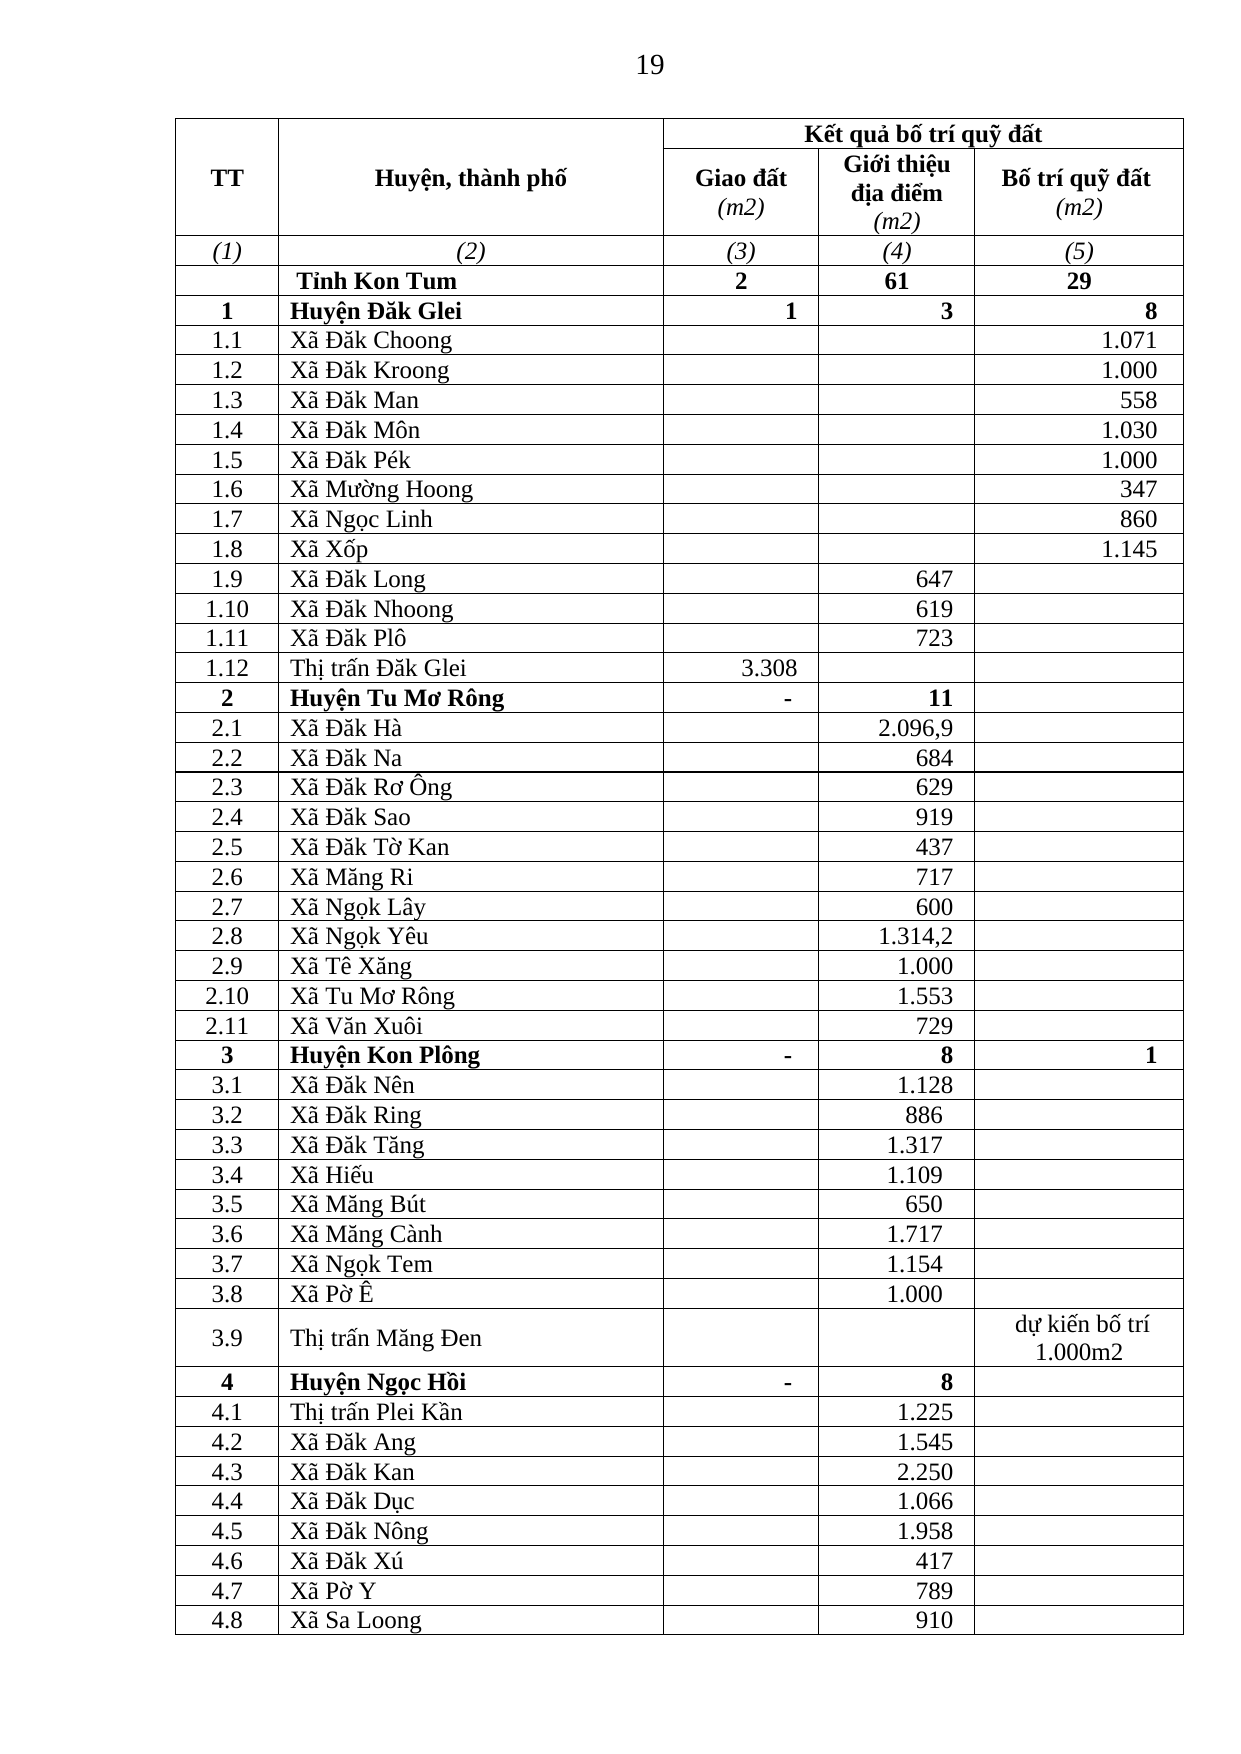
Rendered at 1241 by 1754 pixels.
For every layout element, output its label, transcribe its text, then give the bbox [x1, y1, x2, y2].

table_cell 1.958 [819, 1516, 974, 1545]
table_cell [664, 1249, 818, 1278]
table_cell 600 [819, 892, 974, 920]
table_cell 2.10 [176, 981, 278, 1010]
table_cell [664, 564, 818, 593]
table_cell [975, 1486, 1183, 1515]
table_cell [664, 1427, 818, 1456]
table_cell [975, 1606, 1183, 1634]
table_cell 1.9 [176, 564, 278, 593]
table_cell [975, 1279, 1183, 1308]
table_cell Thị trấn Đăk Glei [279, 653, 663, 682]
table_cell [664, 355, 818, 384]
table_cell 860 [975, 504, 1183, 533]
table_cell Xã Đăk Dục [279, 1486, 663, 1515]
table_cell 919 [819, 802, 974, 831]
table_cell 2.096,9 [819, 713, 974, 742]
table_cell Xã Tê Xăng [279, 951, 663, 980]
table_cell 1.6 [176, 475, 278, 503]
table_cell Xã Pờ Y [279, 1576, 663, 1604]
table_cell 1.5 [176, 445, 278, 473]
table_cell [664, 1546, 818, 1575]
table_cell 8 [819, 1367, 974, 1396]
table_cell 61 [819, 266, 974, 295]
table_cell [664, 445, 818, 473]
table_cell Xã Xốp [279, 534, 663, 563]
table_header Huyện, thành phố [279, 119, 663, 235]
table_cell 3 [819, 296, 974, 324]
table_cell [975, 1427, 1183, 1456]
table_cell Xã Đăk Ring [279, 1100, 663, 1129]
table_cell Xã Đăk Nông [279, 1516, 663, 1545]
table_cell 3.6 [176, 1219, 278, 1248]
table_cell 1.109 [819, 1160, 974, 1188]
table_cell 1.154 [819, 1249, 974, 1278]
table_cell 1.000 [819, 1279, 974, 1308]
table_cell Thị trấn Plei Kần [279, 1397, 663, 1426]
table_cell [819, 385, 974, 414]
table_cell [975, 981, 1183, 1010]
table_cell [664, 415, 818, 444]
table_cell [664, 862, 818, 891]
table_cell Xã Đăk Xú [279, 1546, 663, 1575]
table_cell 4.4 [176, 1486, 278, 1515]
table_cell - [664, 1367, 818, 1396]
table_cell 2.6 [176, 862, 278, 891]
table_cell 8 [819, 1041, 974, 1069]
table_cell Xã Măng Bút [279, 1190, 663, 1218]
table_cell [975, 1249, 1183, 1278]
table_cell 1.8 [176, 534, 278, 563]
table_cell 4.2 [176, 1427, 278, 1456]
table_cell 2.7 [176, 892, 278, 920]
table_cell Xã Hiếu [279, 1160, 663, 1188]
table_cell Xã Đăk Tăng [279, 1130, 663, 1159]
table_cell 4.3 [176, 1457, 278, 1485]
table_cell 1.545 [819, 1427, 974, 1456]
table_cell [975, 594, 1183, 622]
table_cell 3.5 [176, 1190, 278, 1218]
table_cell 1.317 [819, 1130, 974, 1159]
table_cell 1.10 [176, 594, 278, 622]
table_cell [664, 1309, 818, 1366]
table_cell 3.3 [176, 1130, 278, 1159]
table_cell 1.7 [176, 504, 278, 533]
table_cell 717 [819, 862, 974, 891]
table_cell 886 [819, 1100, 974, 1129]
table_cell Giao đất (m2) [664, 149, 818, 235]
table_cell [975, 1130, 1183, 1159]
table_cell [975, 832, 1183, 861]
table_cell 2 [664, 266, 818, 295]
table_cell 1.2 [176, 355, 278, 384]
table_cell [819, 534, 974, 563]
table_cell 1.000 [819, 951, 974, 980]
table_cell 3 [176, 1041, 278, 1069]
table_cell 1.11 [176, 624, 278, 652]
table_cell 1.553 [819, 981, 974, 1010]
table_cell Xã Sa Loong [279, 1606, 663, 1634]
table_cell [664, 1219, 818, 1248]
table_cell - [664, 1041, 818, 1069]
table_cell [975, 773, 1183, 801]
table_cell (5) [975, 236, 1183, 265]
table_cell Xã Ngọk Yêu [279, 921, 663, 950]
table_cell 1.128 [819, 1070, 974, 1099]
table_cell 3.7 [176, 1249, 278, 1278]
table_cell [975, 1516, 1183, 1545]
table_cell [664, 1100, 818, 1129]
table_cell 1.12 [176, 653, 278, 682]
table_cell [975, 1070, 1183, 1099]
table_cell Thị trấn Măng Đen [279, 1309, 663, 1366]
table_cell [975, 624, 1183, 652]
table_cell [664, 951, 818, 980]
table_cell [975, 1397, 1183, 1426]
table_cell Xã Đăk Nhoong [279, 594, 663, 622]
table_cell [819, 653, 974, 682]
table_cell 1.1 [176, 326, 278, 354]
table_cell [664, 1011, 818, 1039]
table_cell Xã Đăk Na [279, 743, 663, 771]
table_cell [664, 832, 818, 861]
table_cell Bố trí quỹ đất (m2) [975, 149, 1183, 235]
table_cell [975, 921, 1183, 950]
table_cell Xã Măng Ri [279, 862, 663, 891]
table_cell 2.4 [176, 802, 278, 831]
table_cell [664, 713, 818, 742]
table_cell [819, 415, 974, 444]
table_cell [664, 1130, 818, 1159]
table_cell [975, 653, 1183, 682]
table_cell [975, 564, 1183, 593]
table_cell Xã Đăk Rơ Ông [279, 773, 663, 801]
table_cell 558 [975, 385, 1183, 414]
table_cell 3.308 [664, 653, 818, 682]
table_cell Huyện Đăk Glei [279, 296, 663, 324]
table_cell 1 [664, 296, 818, 324]
table_cell Xã Đăk Choong [279, 326, 663, 354]
table_cell 2.1 [176, 713, 278, 742]
table_cell [664, 892, 818, 920]
table_cell Xã Đăk Nên [279, 1070, 663, 1099]
table_cell [819, 504, 974, 533]
table_cell Huyện Tu Mơ Rông [279, 683, 663, 712]
table_cell [819, 475, 974, 503]
table_cell [664, 594, 818, 622]
table_cell 1 [975, 1041, 1183, 1069]
table_cell Xã Đăk Kroong [279, 355, 663, 384]
table_cell [975, 1160, 1183, 1188]
table_cell Xã Tu Mơ Rông [279, 981, 663, 1010]
table_cell [664, 773, 818, 801]
table_cell 1 [176, 296, 278, 324]
table_cell Xã Đăk Hà [279, 713, 663, 742]
table_cell [975, 683, 1183, 712]
table_cell 437 [819, 832, 974, 861]
table_cell [664, 1070, 818, 1099]
table_cell 629 [819, 773, 974, 801]
table_cell [664, 1160, 818, 1188]
table_cell 11 [819, 683, 974, 712]
table_cell Huyện Kon Plông [279, 1041, 663, 1069]
table_cell 4.7 [176, 1576, 278, 1604]
table_cell 417 [819, 1546, 974, 1575]
table_cell Xã Đăk Tờ Kan [279, 832, 663, 861]
table_cell 729 [819, 1011, 974, 1039]
table_cell dự kiến bố trí 1.000m2 [975, 1309, 1183, 1366]
table_cell [975, 713, 1183, 742]
table_header Kết quả bố trí quỹ đất [664, 119, 1183, 148]
table_cell 3.4 [176, 1160, 278, 1188]
table_cell 3.8 [176, 1279, 278, 1308]
table_cell 2.3 [176, 773, 278, 801]
table_cell Xã Đăk Kan [279, 1457, 663, 1485]
table_cell [975, 951, 1183, 980]
table_cell [975, 743, 1183, 771]
table_cell 4.6 [176, 1546, 278, 1575]
table_cell 910 [819, 1606, 974, 1634]
table_cell [819, 1309, 974, 1366]
table_cell Xã Ngọc Linh [279, 504, 663, 533]
table_cell Xã Đăk Pék [279, 445, 663, 473]
table_cell 4.5 [176, 1516, 278, 1545]
table_cell 2.5 [176, 832, 278, 861]
table_cell 347 [975, 475, 1183, 503]
table_cell (1) [176, 236, 278, 265]
table_cell 1.000 [975, 355, 1183, 384]
table_cell 4.8 [176, 1606, 278, 1634]
table_cell 789 [819, 1576, 974, 1604]
table_cell 29 [975, 266, 1183, 295]
table_cell 4.1 [176, 1397, 278, 1426]
table_cell 2 [176, 683, 278, 712]
table_cell [664, 326, 818, 354]
table_cell Xã Mường Hoong [279, 475, 663, 503]
table_cell [664, 1606, 818, 1634]
table_cell [975, 1457, 1183, 1485]
table_cell 1.071 [975, 326, 1183, 354]
table_cell [664, 1279, 818, 1308]
table_cell [664, 981, 818, 1010]
table_cell 2.9 [176, 951, 278, 980]
table_cell 2.11 [176, 1011, 278, 1039]
table_cell Xã Măng Cành [279, 1219, 663, 1248]
table_cell [664, 475, 818, 503]
table_cell 4 [176, 1367, 278, 1396]
table_cell Xã Đăk Long [279, 564, 663, 593]
table_cell 650 [819, 1190, 974, 1218]
table_cell [664, 1576, 818, 1604]
table_cell Xã Đăk Plô [279, 624, 663, 652]
table_cell Xã Đăk Man [279, 385, 663, 414]
table_cell 3.2 [176, 1100, 278, 1129]
table_cell (3) [664, 236, 818, 265]
table_cell Huyện Ngọc Hồi [279, 1367, 663, 1396]
table_cell [819, 355, 974, 384]
table_cell [975, 1219, 1183, 1248]
table_header TT [176, 119, 278, 235]
table_cell [819, 445, 974, 473]
table_cell [819, 326, 974, 354]
table_cell [975, 892, 1183, 920]
table_cell Xã Đăk Môn [279, 415, 663, 444]
table_cell Xã Pờ Ê [279, 1279, 663, 1308]
table_cell 684 [819, 743, 974, 771]
table_cell 8 [975, 296, 1183, 324]
table_cell [975, 1576, 1183, 1604]
table_cell [664, 1397, 818, 1426]
table_cell Giới thiệu địa điểm (m2) [819, 149, 974, 235]
table_cell [975, 1546, 1183, 1575]
table_cell [664, 743, 818, 771]
table_cell [664, 504, 818, 533]
table_cell [664, 1516, 818, 1545]
table_cell (4) [819, 236, 974, 265]
table_cell [975, 1100, 1183, 1129]
table_cell Xã Ngọk Lây [279, 892, 663, 920]
table_cell [975, 802, 1183, 831]
table_cell 1.066 [819, 1486, 974, 1515]
table_cell 3.9 [176, 1309, 278, 1366]
table_cell [975, 1190, 1183, 1218]
table_cell 1.000 [975, 445, 1183, 473]
table_cell 1.030 [975, 415, 1183, 444]
table_cell 1.145 [975, 534, 1183, 563]
table_cell (2) [279, 236, 663, 265]
table_cell [975, 862, 1183, 891]
table_cell [664, 1486, 818, 1515]
table_cell [664, 802, 818, 831]
table_cell [664, 534, 818, 563]
table_cell Tỉnh Kon Tum [279, 266, 663, 295]
table_cell [975, 1367, 1183, 1396]
table_cell [664, 385, 818, 414]
table_cell 1.225 [819, 1397, 974, 1426]
table_cell Xã Đăk Ang [279, 1427, 663, 1456]
table_cell 2.8 [176, 921, 278, 950]
table_cell [664, 624, 818, 652]
table_cell [664, 921, 818, 950]
table_cell [664, 1190, 818, 1218]
table_cell - [664, 683, 818, 712]
table_cell [975, 1011, 1183, 1039]
table_cell 723 [819, 624, 974, 652]
table_cell Xã Ngọk Tem [279, 1249, 663, 1278]
table_cell 647 [819, 564, 974, 593]
table_cell [664, 1457, 818, 1485]
table_cell 1.3 [176, 385, 278, 414]
table_cell 2.2 [176, 743, 278, 771]
table_cell 619 [819, 594, 974, 622]
table_cell 1.314,2 [819, 921, 974, 950]
table_cell Xã Văn Xuôi [279, 1011, 663, 1039]
table_cell Xã Đăk Sao [279, 802, 663, 831]
table_cell 1.717 [819, 1219, 974, 1248]
table_cell [176, 266, 278, 295]
table_cell 2.250 [819, 1457, 974, 1485]
table_cell 1.4 [176, 415, 278, 444]
table_cell 3.1 [176, 1070, 278, 1099]
